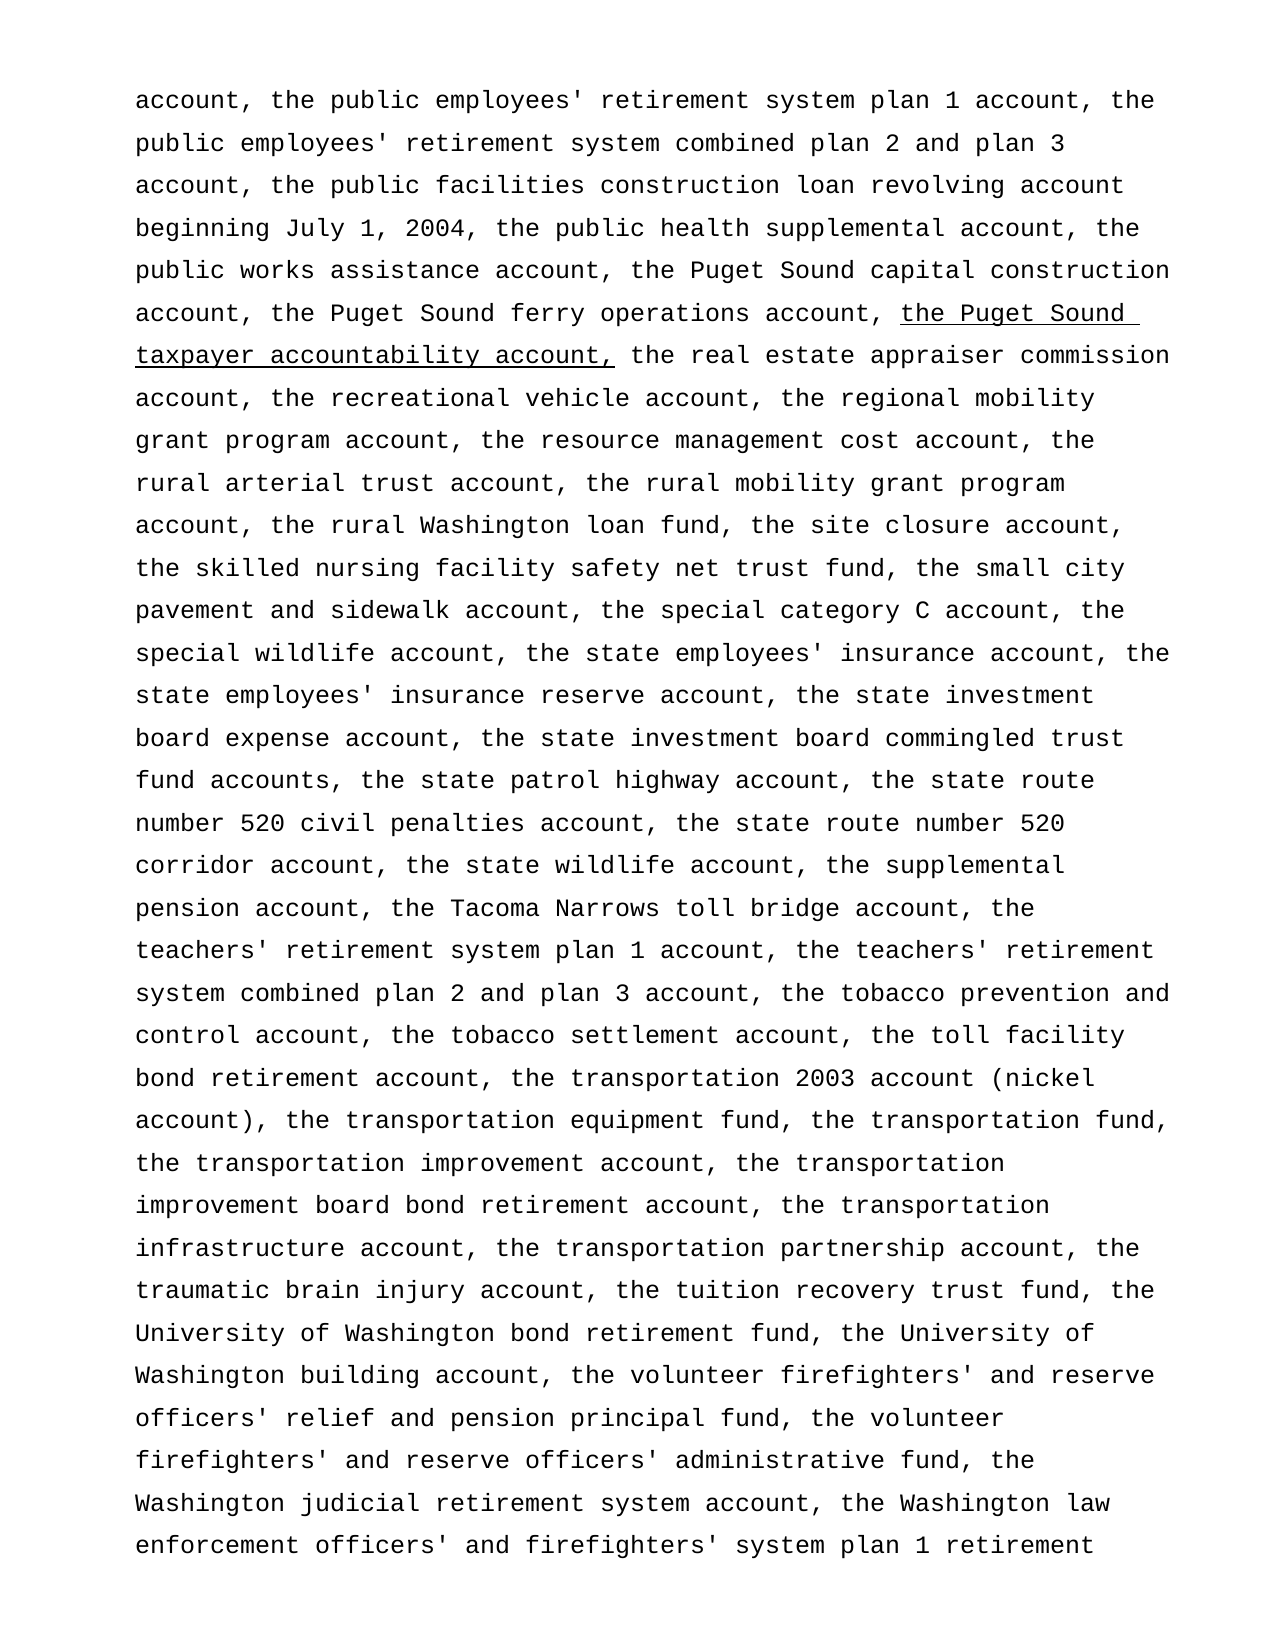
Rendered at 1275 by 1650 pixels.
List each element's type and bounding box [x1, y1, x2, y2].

text [135, 75, 1170, 1562]
